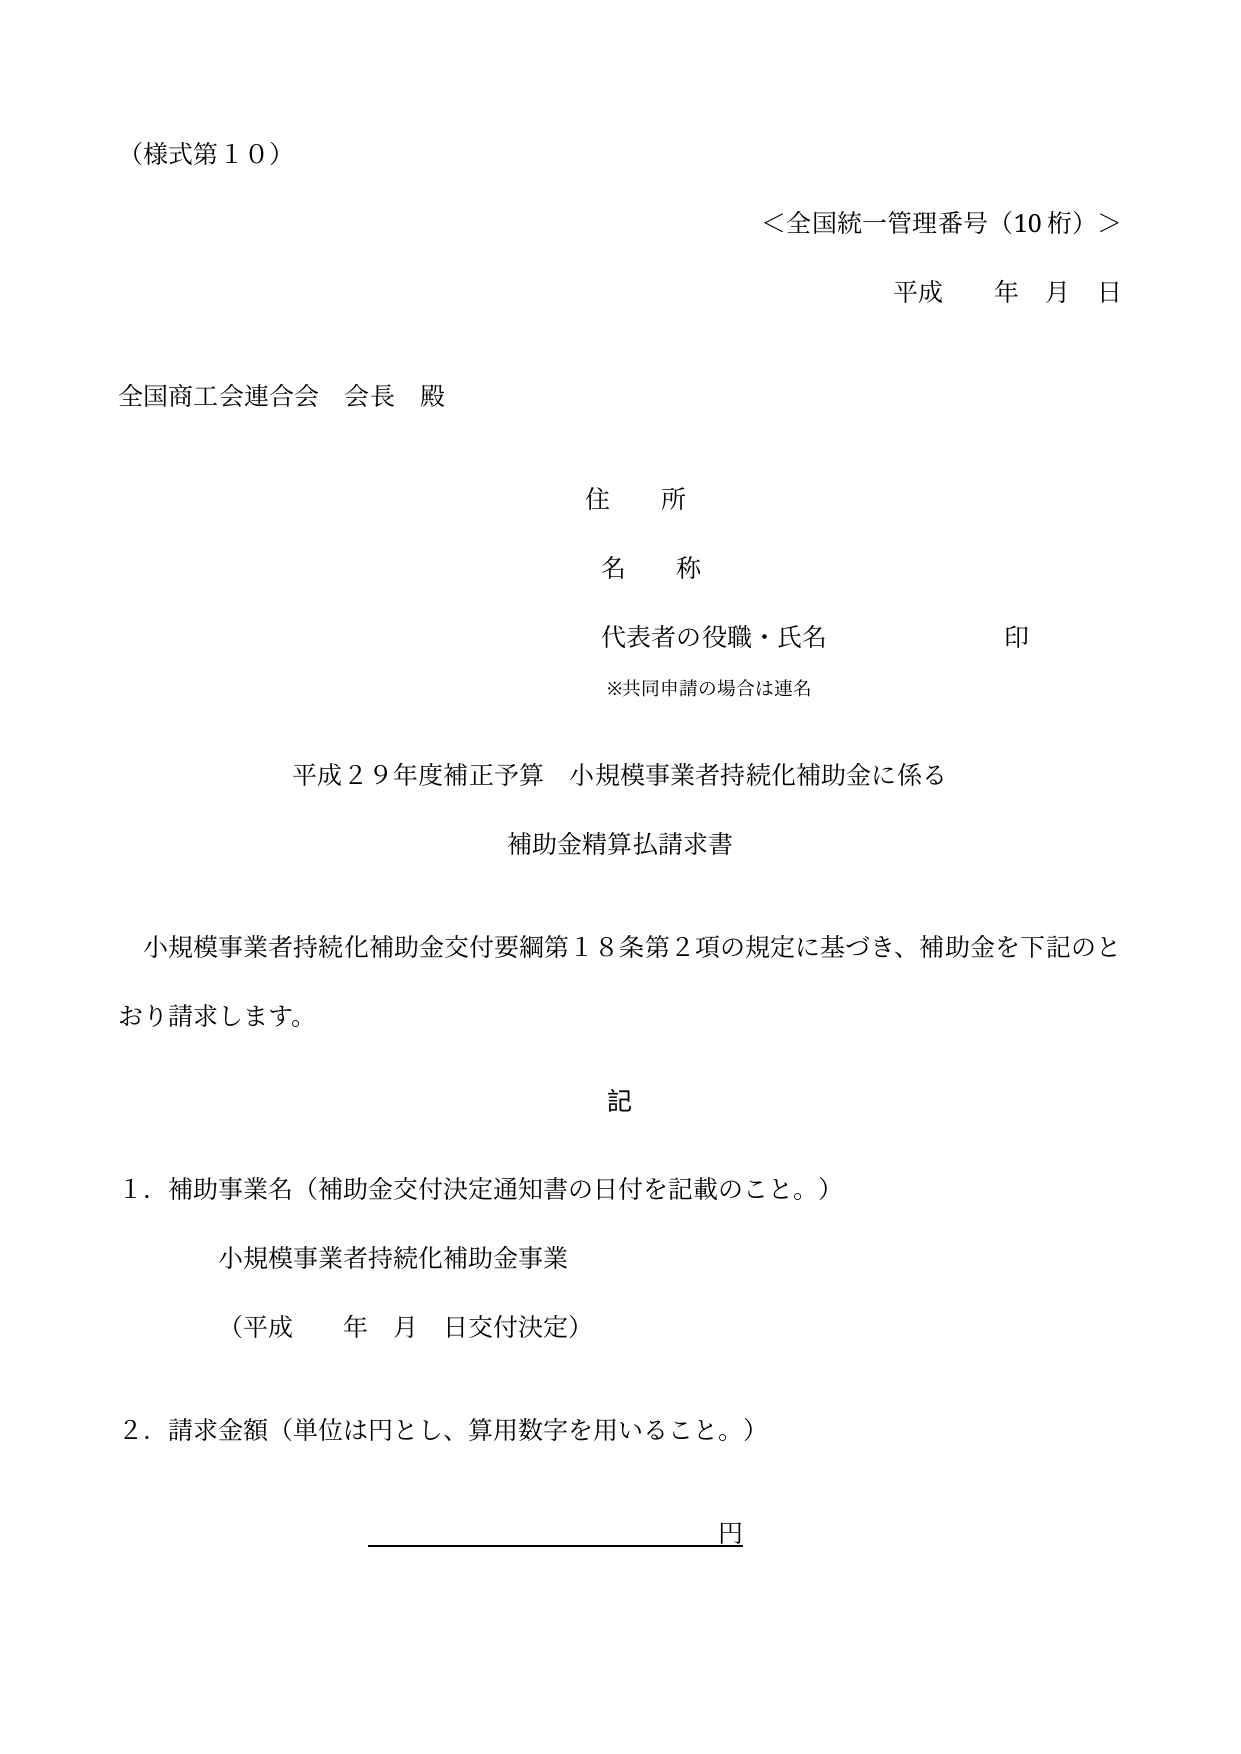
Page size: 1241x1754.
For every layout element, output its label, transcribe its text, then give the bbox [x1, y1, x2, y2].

subtitle 記 [118, 1084, 1122, 1118]
text （様式第１０） [118, 118, 1122, 187]
text 円 [118, 1498, 1122, 1567]
text ※共同申請の場合は連名 [118, 670, 1122, 704]
text １．補助事業名（補助金交付決定通知書の日付を記載のこと。） [118, 1153, 1122, 1222]
text 平成２９年度補正予算 小規模事業者持続化補助金に係る [118, 739, 1122, 808]
text 補助金精算払請求書 [118, 808, 1122, 877]
text 全国商工会連合会 会長 殿 [118, 360, 1122, 429]
text （平成 年 月 日交付決定） [118, 1291, 1122, 1360]
text 名 称 [118, 532, 1122, 601]
text 小規模事業者持続化補助金事業 [118, 1222, 1122, 1291]
text 小規模事業者持続化補助金交付要綱第１８条第２項の規定に基づき、補助金を下記のとおり請求します。 [118, 911, 1122, 1049]
text ２．請求金額（単位は円とし、算用数字を用いること。） [118, 1394, 1122, 1463]
text 住 所 [118, 463, 1122, 532]
text 平成 年 月 日 [118, 256, 1122, 325]
text 代表者の役職・氏名 印 [118, 601, 1122, 670]
text ＜全国統一管理番号（10桁）＞ [118, 187, 1122, 256]
